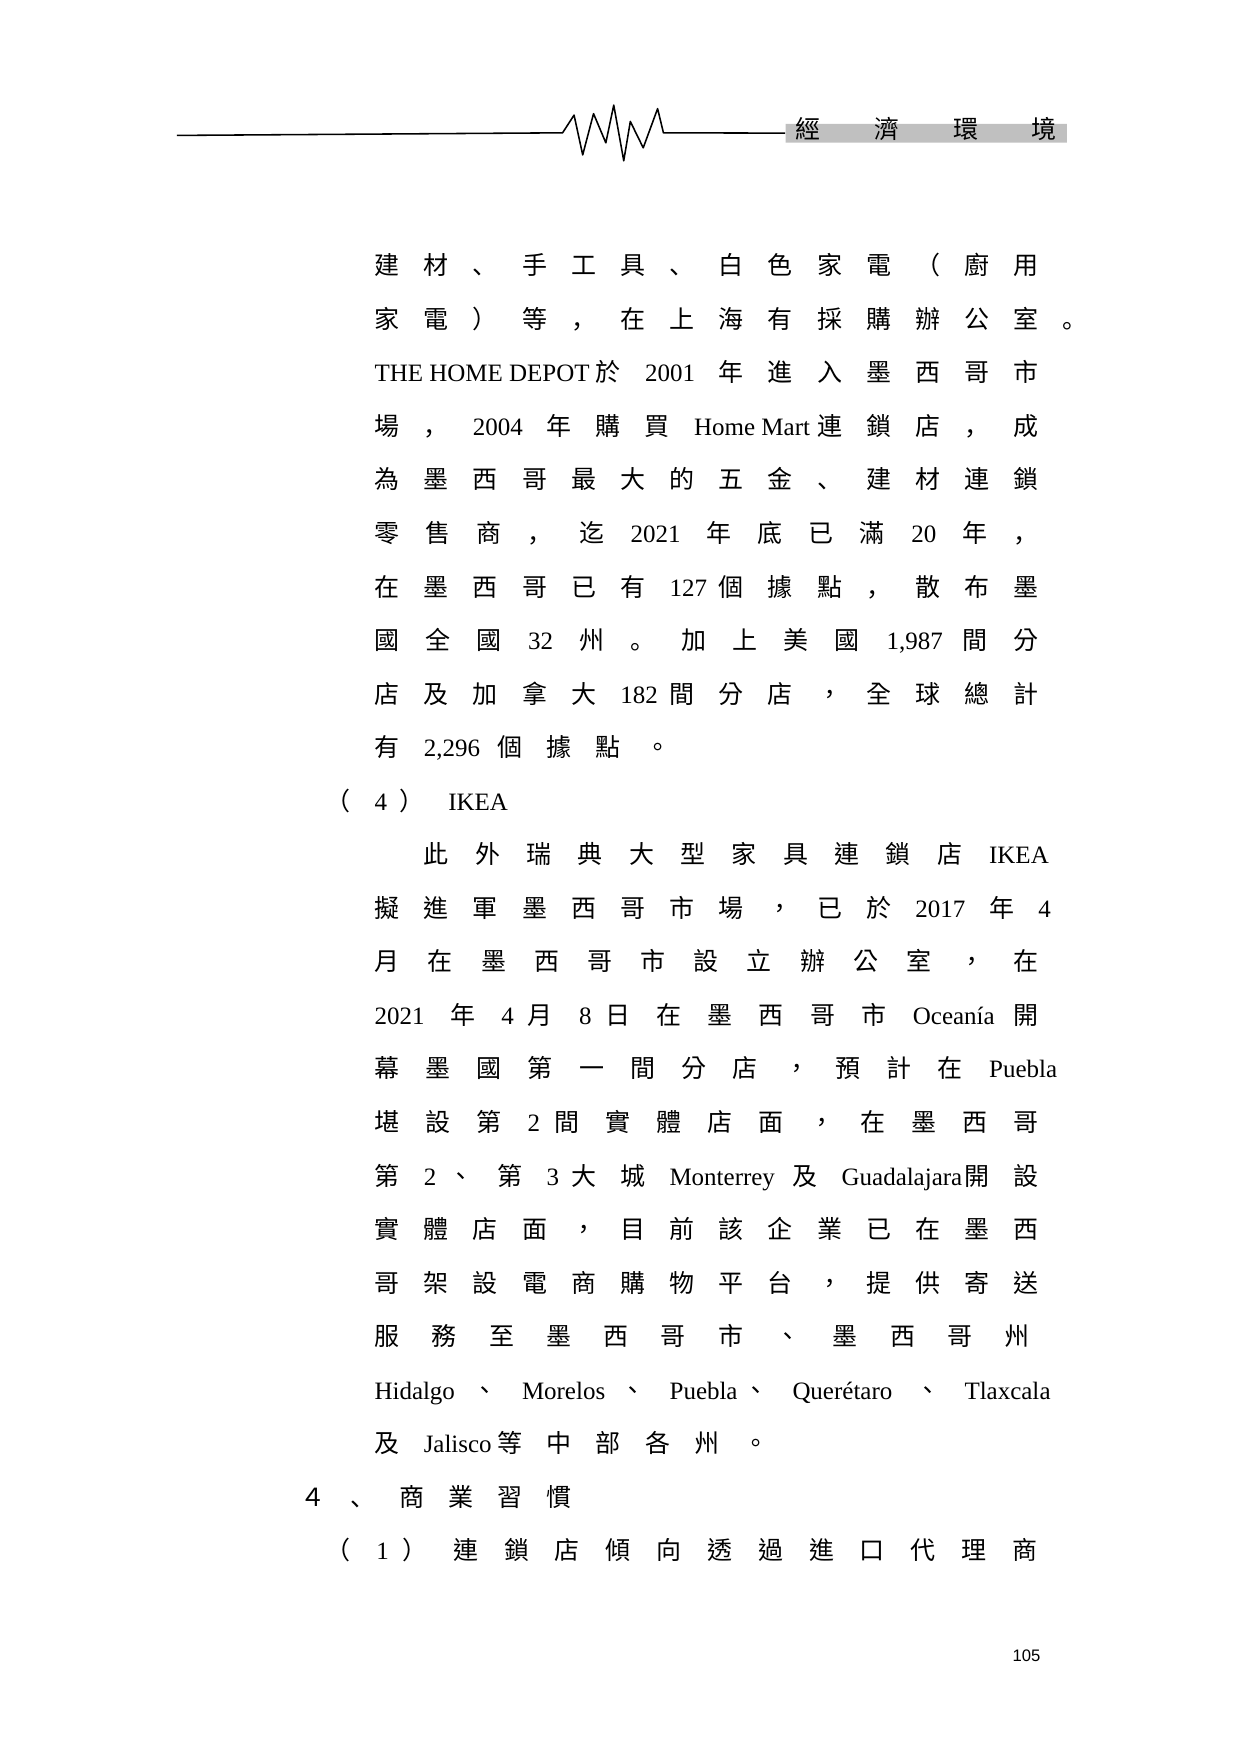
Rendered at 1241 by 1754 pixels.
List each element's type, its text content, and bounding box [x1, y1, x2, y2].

text （4）IKEA [301, 773, 1063, 826]
text ４、商業習慣 [276, 1469, 1063, 1522]
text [362, 237, 1063, 773]
text （1）連鎖店傾向透過進口代理商採購 [301, 1522, 1063, 1576]
text 此外瑞典大型家具連鎖店IKEA擬進軍墨西哥市場，已於2017年4月在墨西哥市設立辦公室，在2021年4月8日在墨西哥市Oceanía開幕墨國第一間分店，預計在Puebla堪設第2間實體店面，在墨西哥第2、第3大城Monterrey及Guadalajara開設實體店面，目前該企業已在墨西哥架設電商購物平台，提供寄送服務至墨西哥市、墨西哥州、Hidalgo、Morelos、Puebla、Querétaro、Tlaxcala及Jalisco等中部各州。 [362, 826, 1063, 1469]
